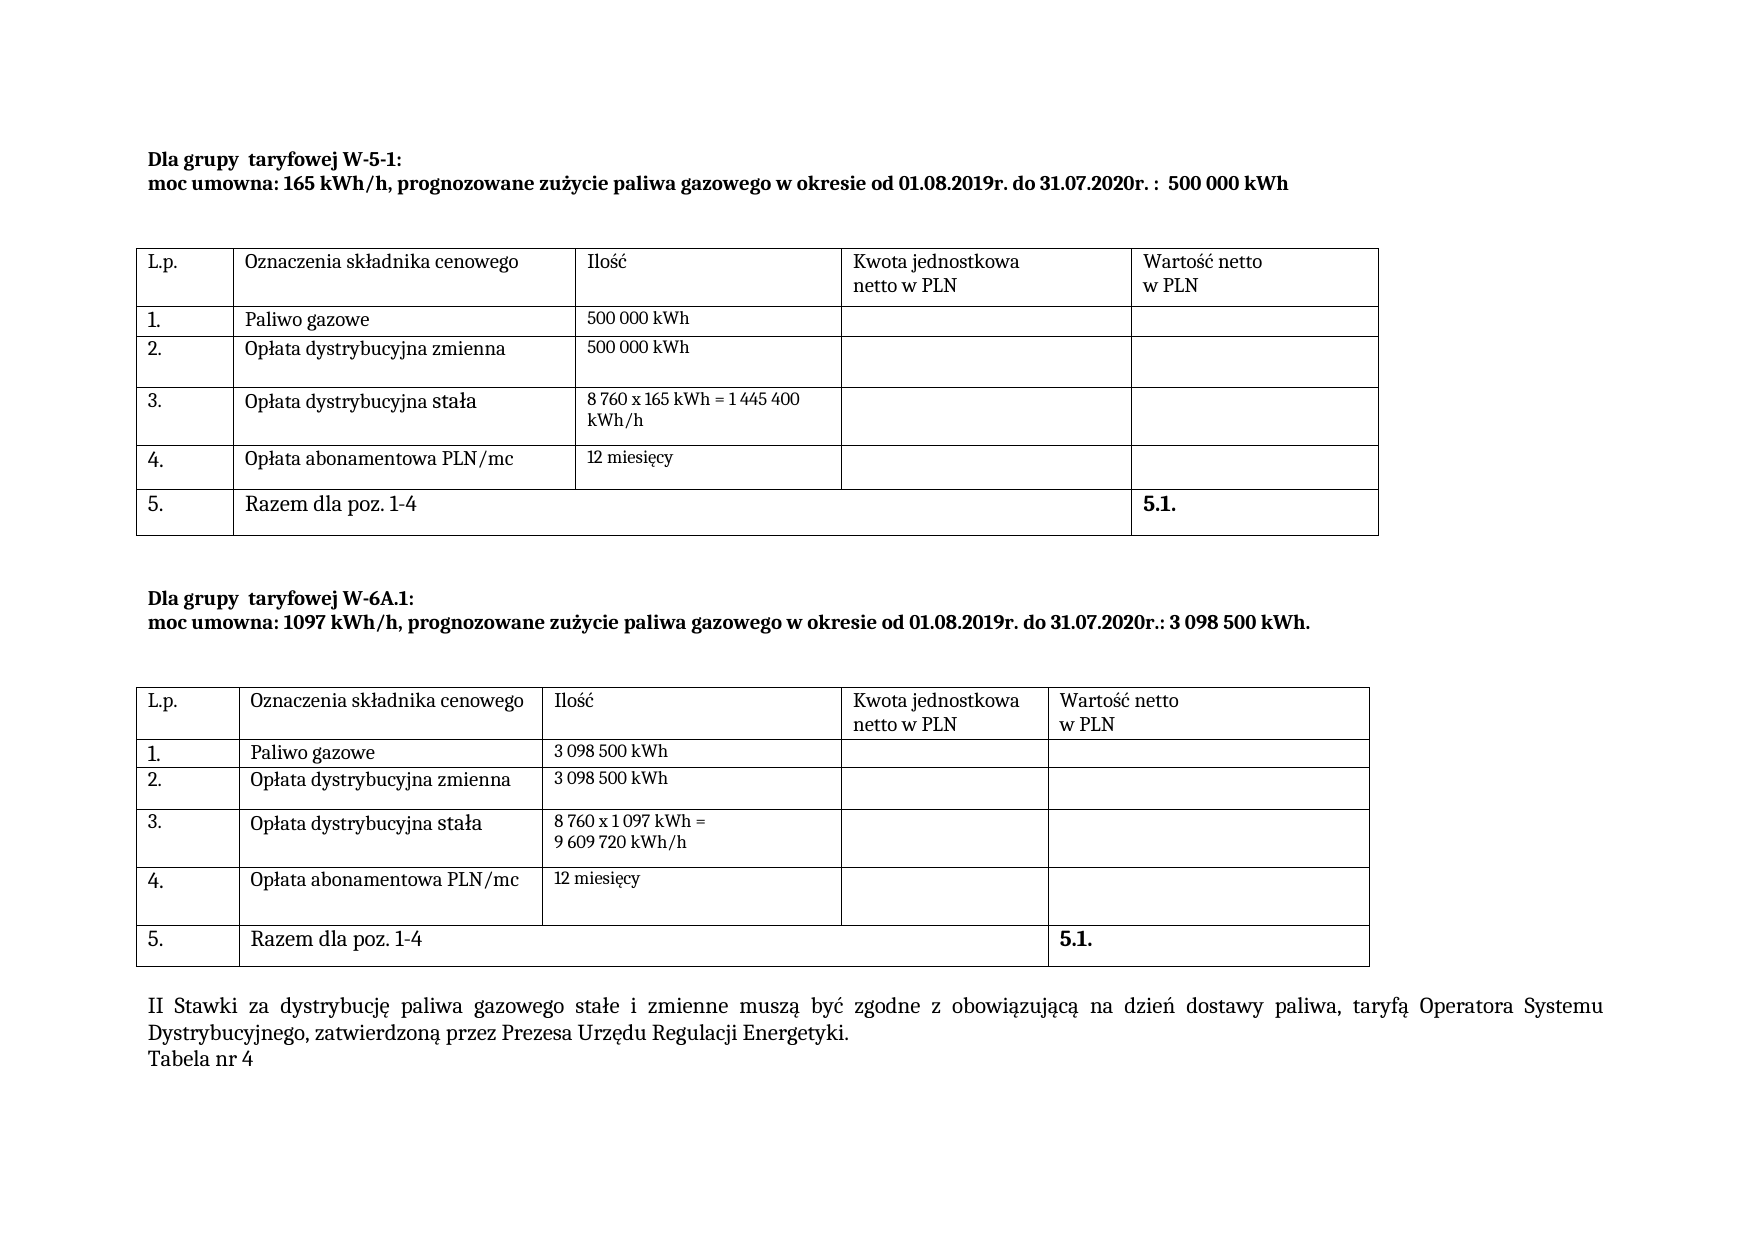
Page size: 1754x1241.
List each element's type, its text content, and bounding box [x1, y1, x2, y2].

table_cell 12 miesięcy [576, 446, 841, 489]
table_cell Opłata abonamentowa PLN/mc [240, 868, 542, 925]
table_cell [1049, 740, 1369, 767]
table_header Ilość [576, 249, 841, 306]
table_cell 3. [137, 388, 233, 445]
text Dla grupy taryfowej W-6A.1: [148, 587, 1606, 611]
table_cell Opłata dystrybucyjna stała [240, 810, 542, 867]
table_cell 3. [137, 810, 239, 867]
table_header Ilość [543, 688, 841, 739]
table_cell 2. [137, 337, 233, 387]
table_cell 2. [137, 768, 239, 809]
table_cell [1132, 337, 1378, 387]
table_header Kwota jednostkowa netto w PLN [842, 249, 1131, 306]
table_header Oznaczenia składnika cenowego [240, 688, 542, 739]
text Dla grupy taryfowej W-5-1: [148, 148, 1606, 172]
table_cell [842, 868, 1048, 925]
table_cell Razem dla poz. 1-4 [234, 490, 1131, 534]
table_header L.p. [137, 688, 239, 739]
table_cell [842, 810, 1048, 867]
table_cell [842, 768, 1048, 809]
table_header Kwota jednostkowa netto w PLN [842, 688, 1048, 739]
table_cell 4. [137, 446, 233, 489]
table_cell 500 000 kWh [576, 307, 841, 336]
table_cell 8 760 x 1 097 kWh = 9 609 720 kWh/h [543, 810, 841, 867]
table_cell [1132, 307, 1378, 336]
table_cell 3 098 500 kWh [543, 768, 841, 809]
table_cell 5.1. [1049, 926, 1369, 966]
table_header Wartość netto w PLN [1132, 249, 1378, 306]
table_cell [1132, 388, 1378, 445]
table_cell 3 098 500 kWh [543, 740, 841, 767]
table_cell 8 760 x 165 kWh = 1 445 400 kWh/h [576, 388, 841, 445]
table_header L.p. [137, 249, 233, 306]
table_cell [842, 388, 1131, 445]
table_cell Opłata dystrybucyjna stała [234, 388, 575, 445]
table_cell 5.1. [1132, 490, 1378, 534]
table_cell 5. [137, 490, 233, 534]
table_cell 500 000 kWh [576, 337, 841, 387]
table_cell Opłata dystrybucyjna zmienna [234, 337, 575, 387]
table_header Wartość netto w PLN [1049, 688, 1369, 739]
table_cell Opłata dystrybucyjna zmienna [240, 768, 542, 809]
table_cell [842, 337, 1131, 387]
table_cell 1. [137, 740, 239, 767]
table_cell [842, 446, 1131, 489]
text II Stawki za dystrybucję paliwa gazowego stałe i zmienne muszą być zgodne z obowiązującą na dzień dostawy paliwa, taryfą Operatora Systemu Dystrybucyjnego, zatwierdzoną przez Prezesa Urzędu Regulacji Energetyki. [148, 993, 1606, 1046]
text moc umowna: 165 kWh/h, prognozowane zużycie paliwa gazowego w okresie od 01.08.2019r. do 31.07.2020r. : 500 000 kWh [148, 172, 1606, 196]
table_cell Paliwo gazowe [234, 307, 575, 336]
table_cell Paliwo gazowe [240, 740, 542, 767]
table_cell [1132, 446, 1378, 489]
table_cell [1049, 810, 1369, 867]
table_header Oznaczenia składnika cenowego [234, 249, 575, 306]
table_cell 1. [137, 307, 233, 336]
table_cell 4. [137, 868, 239, 925]
table_cell [1049, 868, 1369, 925]
table_cell Razem dla poz. 1-4 [240, 926, 1048, 966]
table_cell 5. [137, 926, 239, 966]
table_cell [842, 740, 1048, 767]
text moc umowna: 1097 kWh/h, prognozowane zużycie paliwa gazowego w okresie od 01.08.2019r. do 31.07.2020r.: 3 098 500 kWh. [148, 611, 1606, 634]
table_cell 12 miesięcy [543, 868, 841, 925]
table_cell Opłata abonamentowa PLN/mc [234, 446, 575, 489]
table_cell [842, 307, 1131, 336]
table_cell [1049, 768, 1369, 809]
text Tabela nr 4 [148, 1046, 1606, 1072]
